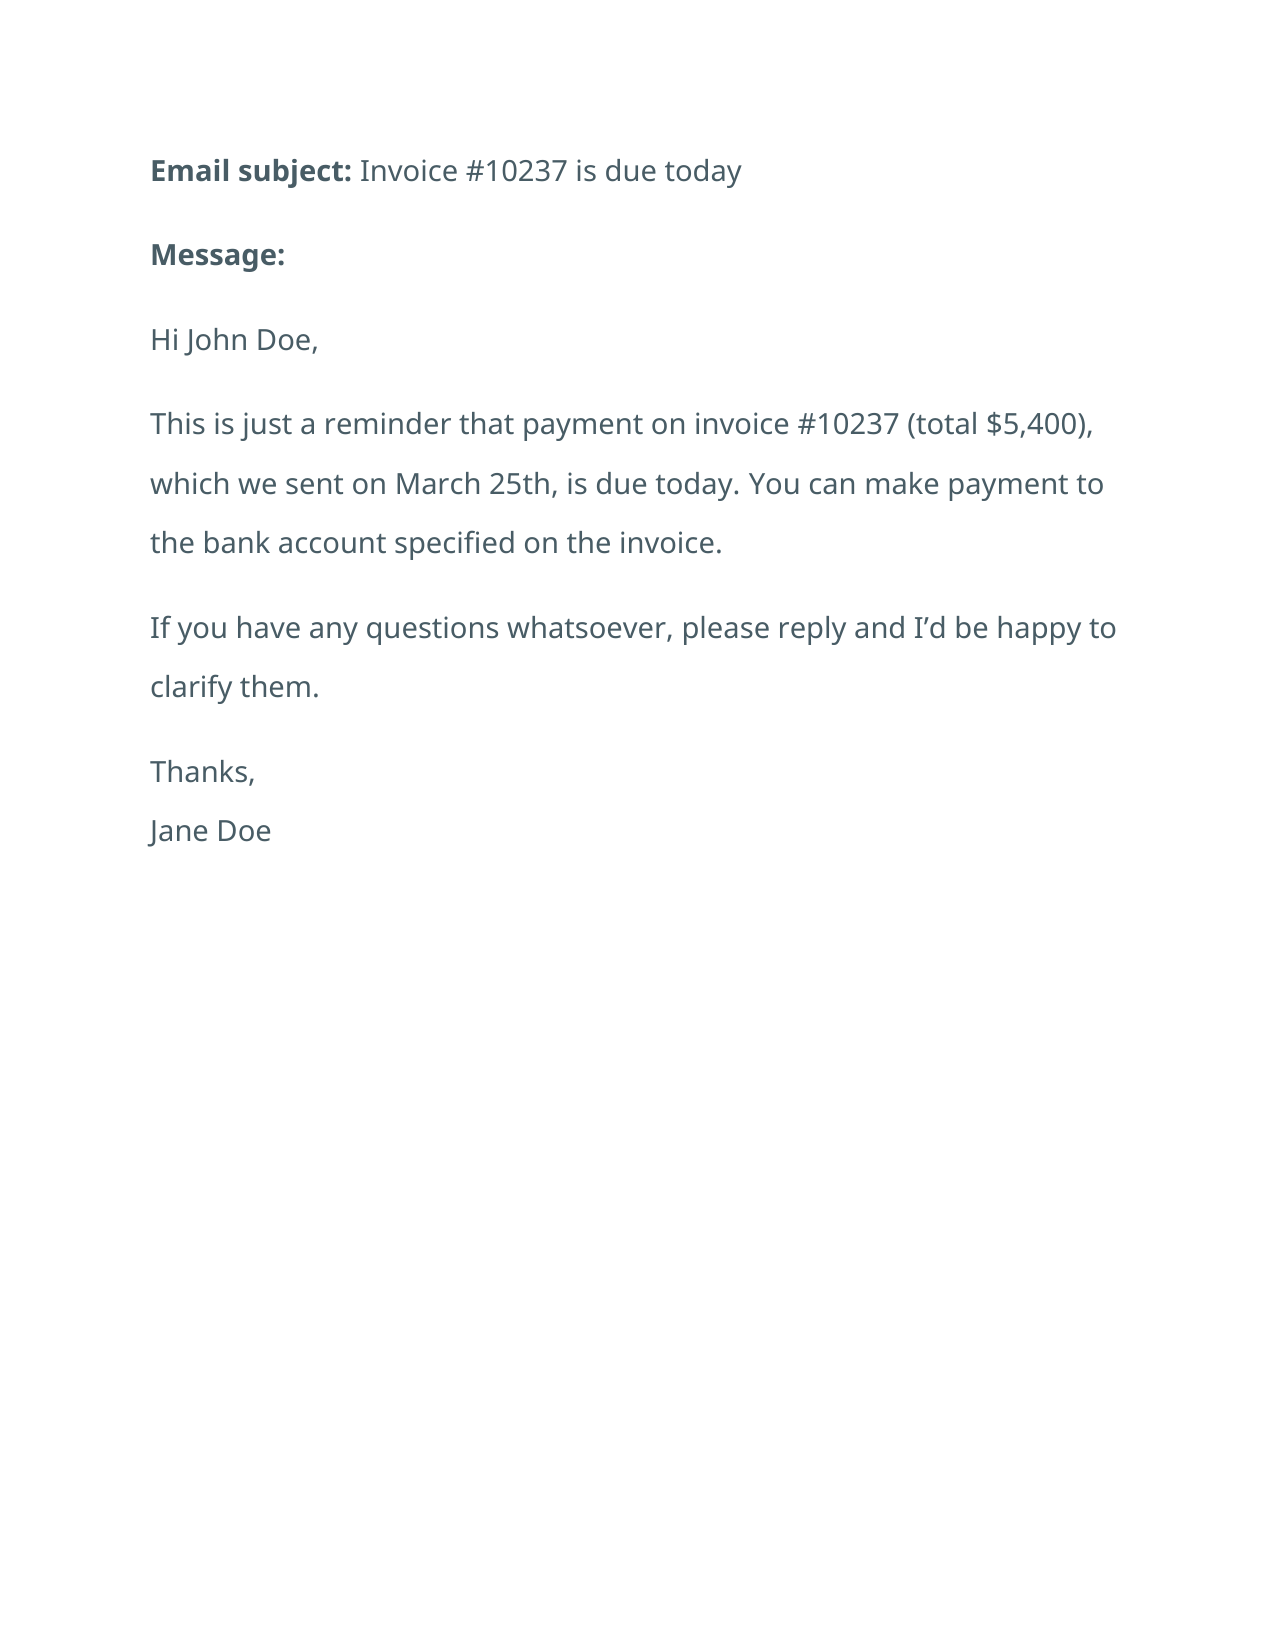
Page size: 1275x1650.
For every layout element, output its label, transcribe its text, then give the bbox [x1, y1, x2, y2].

text Thanks, Jane Doe [150, 751, 1125, 850]
text Hi John Doe, [150, 319, 1125, 359]
text Email subject: Invoice #10237 is due today [150, 150, 1125, 190]
text Message: [150, 234, 1125, 274]
text This is just a reminder that payment on invoice #10237 (total $5,400), which we sent on March 25th, is due today. You can make payment to the bank account specified on the invoice. [150, 403, 1125, 562]
text If you have any questions whatsoever, please reply and I’d be happy to clarify them. [150, 607, 1125, 706]
